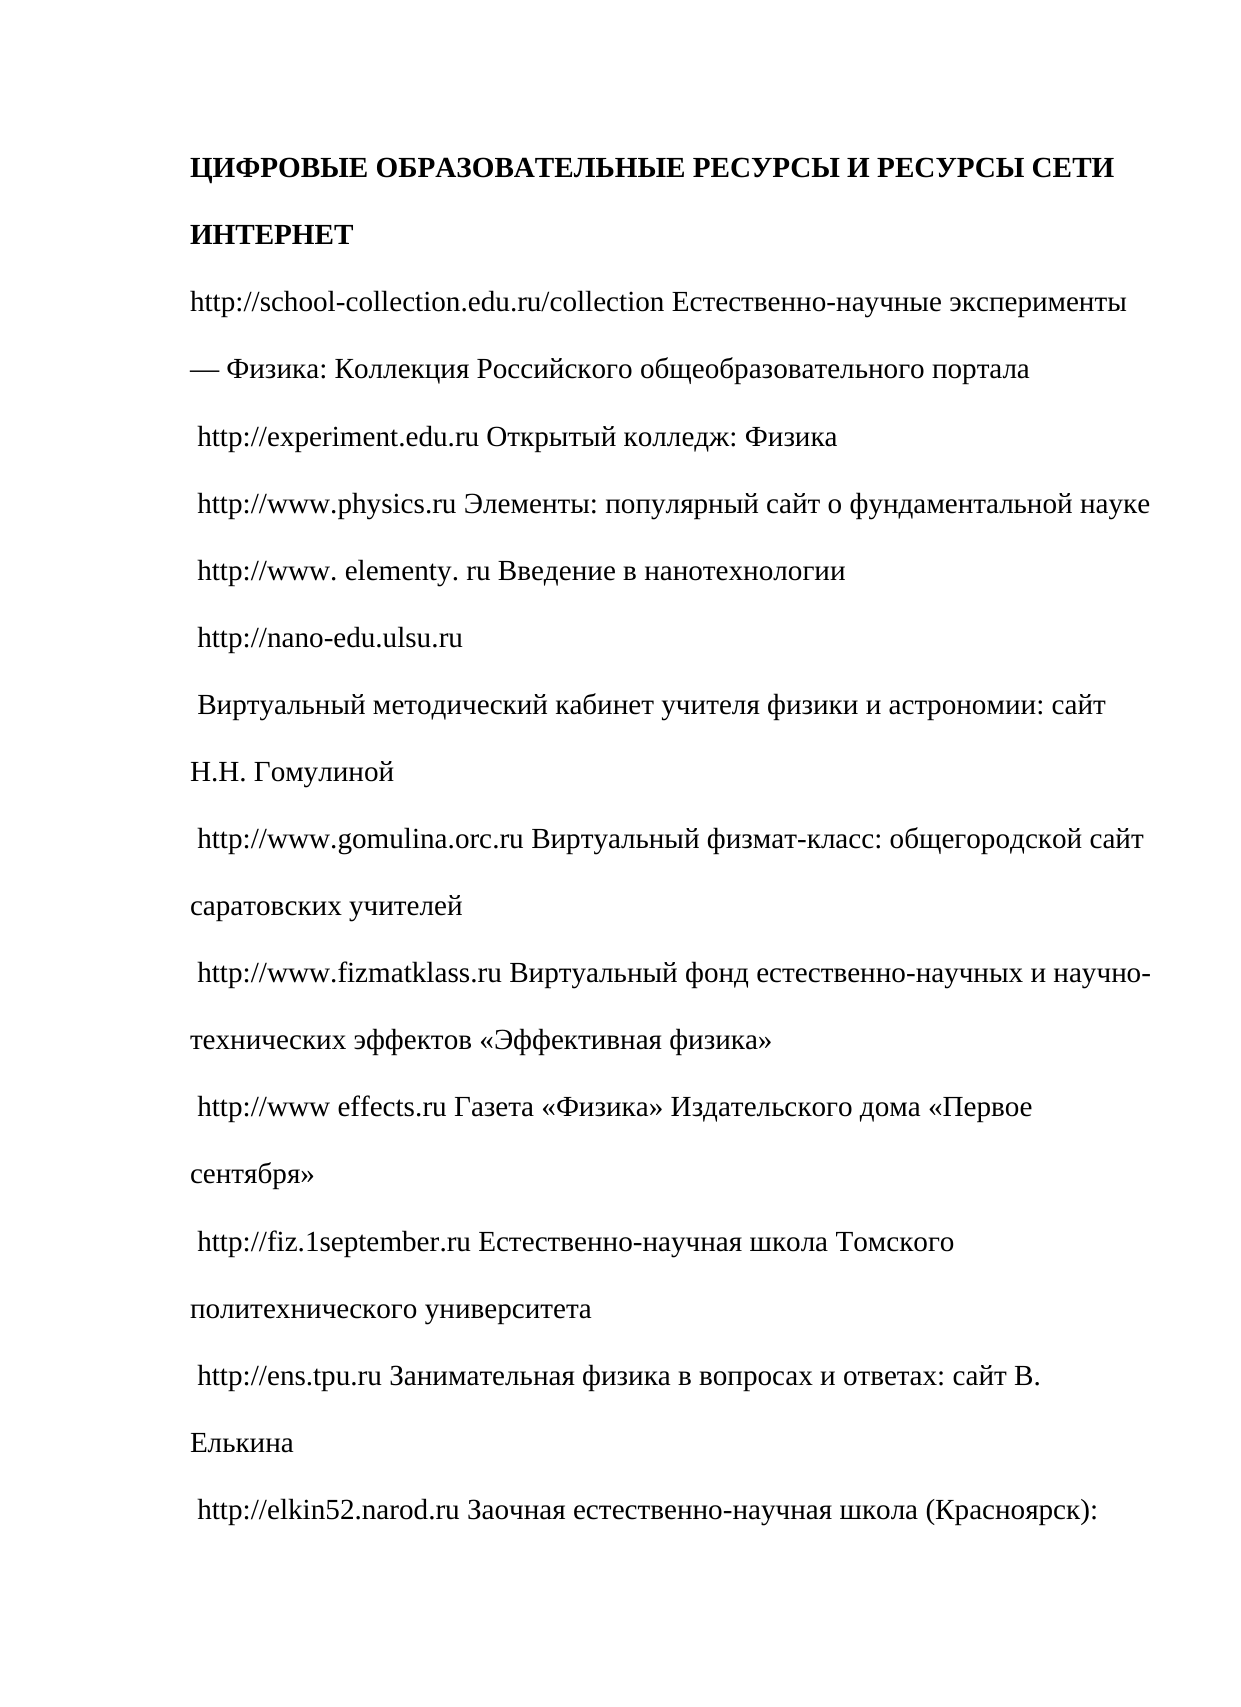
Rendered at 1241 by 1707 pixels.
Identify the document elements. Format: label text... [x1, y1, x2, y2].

text ЦИФРОВЫЕ ОБРАЗОВАТЕЛЬНЫЕ РЕСУРСЫ И РЕСУРСЫ СЕТИ ИНТЕРНЕТ [190, 150, 1152, 251]
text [190, 284, 1152, 1526]
